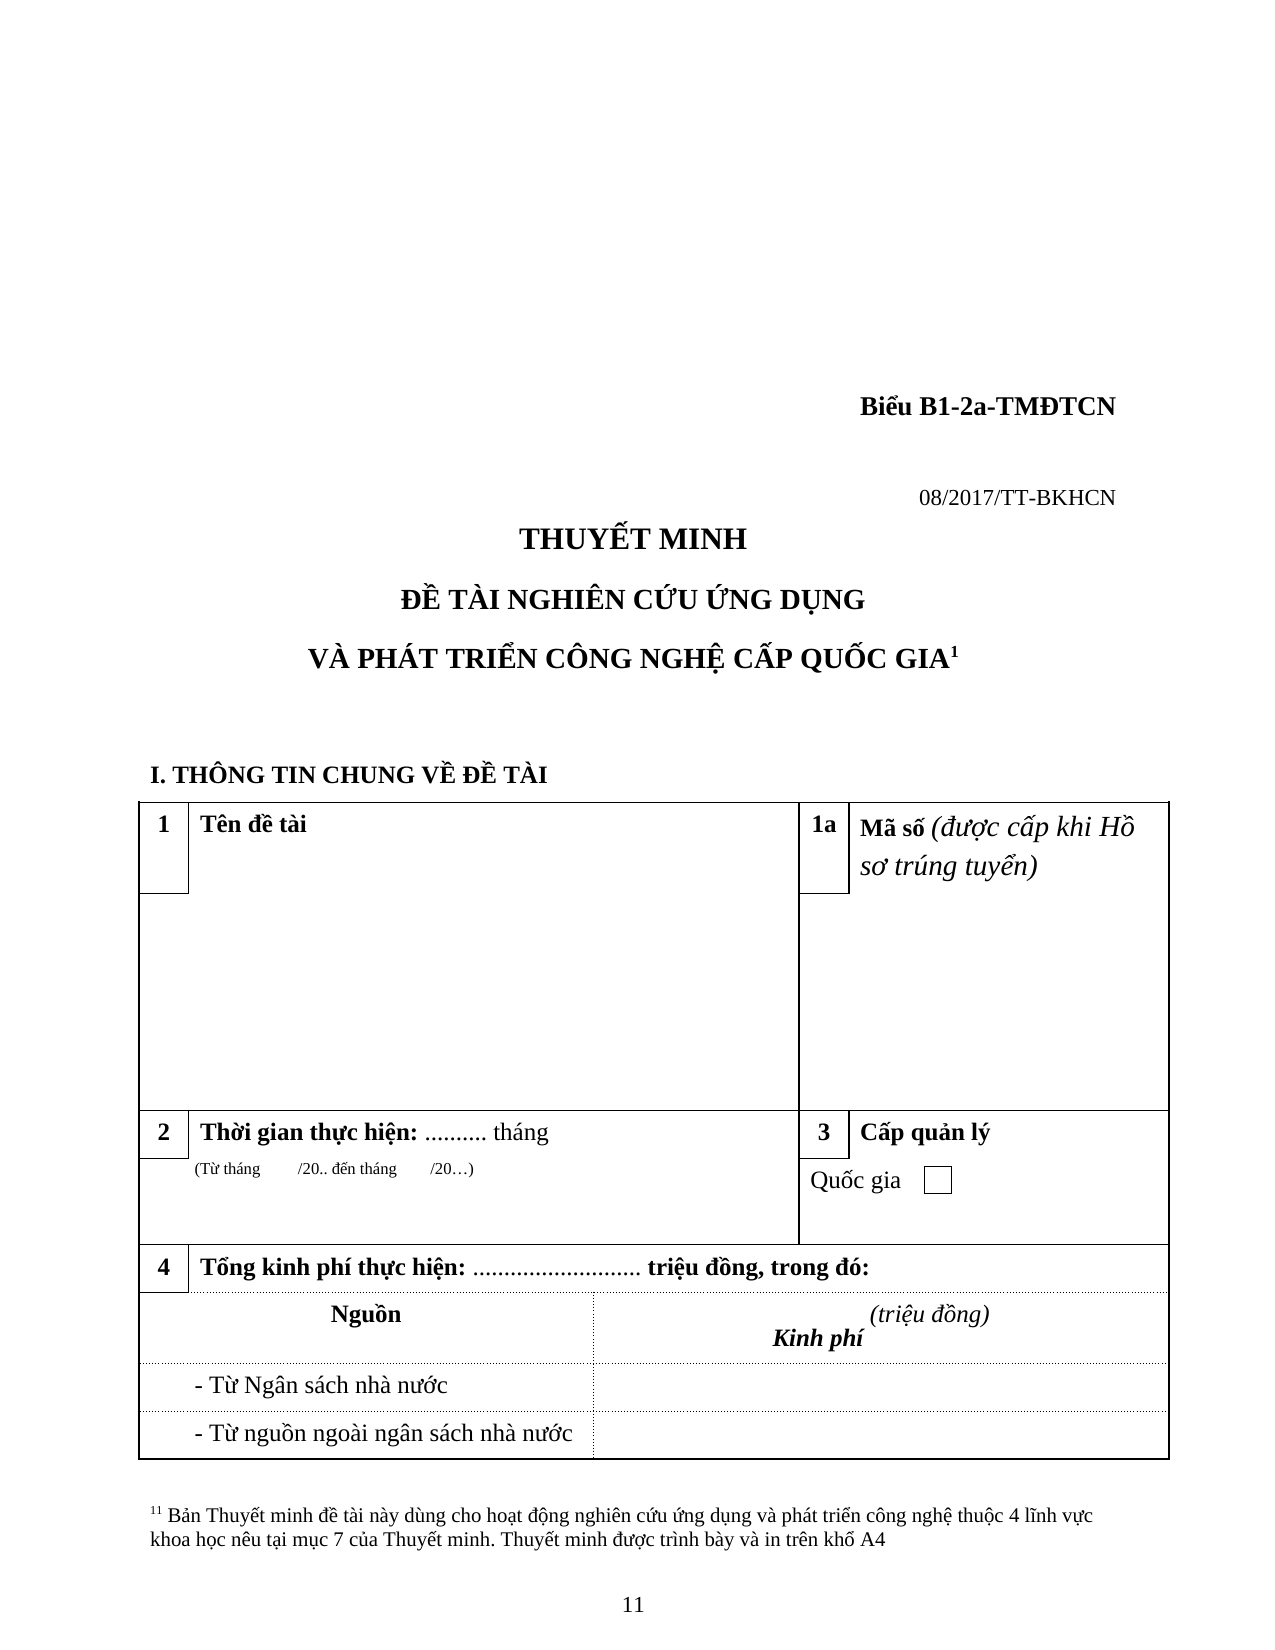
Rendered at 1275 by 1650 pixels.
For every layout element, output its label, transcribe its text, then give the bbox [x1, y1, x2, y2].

text ĐỀ TÀI NGHIÊN CỨU ỨNG DỤNG [150, 582, 1116, 616]
text VÀ PHÁT TRIỂN CÔNG NGHỆ CẤP QUỐC GIA1 [150, 641, 1116, 675]
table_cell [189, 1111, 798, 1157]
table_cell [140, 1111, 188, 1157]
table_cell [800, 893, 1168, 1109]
subtitle I. THÔNG TIN CHUNG VỀ ĐỀ TÀI [150, 760, 1116, 789]
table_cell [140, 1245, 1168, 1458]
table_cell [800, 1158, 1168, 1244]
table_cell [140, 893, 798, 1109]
text 08/2017/TT-BKHCN [150, 483, 1116, 510]
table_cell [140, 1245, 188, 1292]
text Biểu B1-2a-TMĐTCN [150, 390, 1116, 421]
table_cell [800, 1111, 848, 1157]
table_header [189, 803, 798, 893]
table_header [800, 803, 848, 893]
text THUYẾT MINH [150, 520, 1116, 556]
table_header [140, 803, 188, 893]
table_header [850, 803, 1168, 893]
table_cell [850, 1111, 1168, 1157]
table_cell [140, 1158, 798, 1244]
